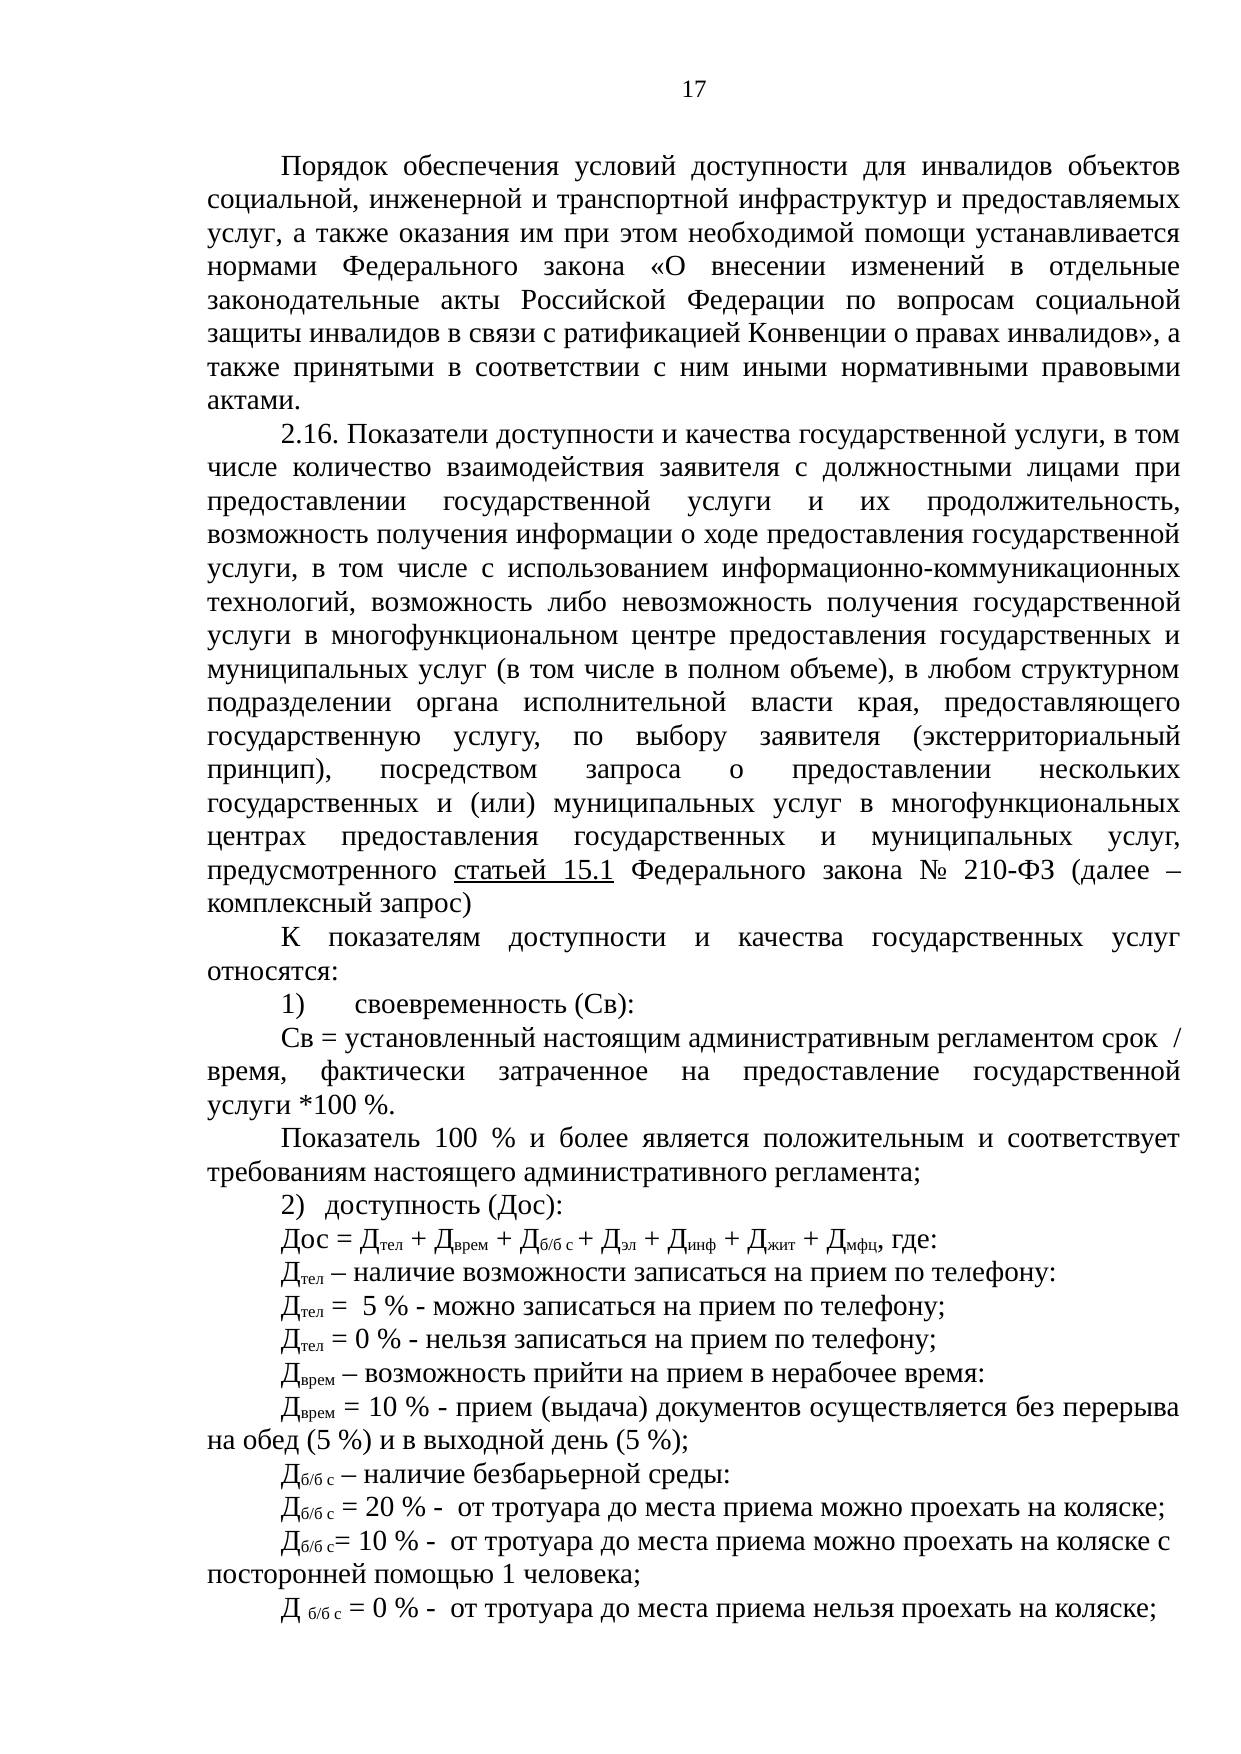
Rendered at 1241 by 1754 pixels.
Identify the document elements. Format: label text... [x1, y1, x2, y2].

text Дб/б с = 20 % - от тротуара до места приема можно проехать на коляске; [207, 1489, 1181, 1523]
text Дб/б с – наличие безбарьерной среды: [207, 1456, 1181, 1489]
text Дб/б с= 10 % - от тротуара до места приема можно проехать на коляске с посторонней помощью 1 человека; [207, 1523, 1181, 1590]
text Дврем = 10 % - прием (выдача) документов осуществляется без перерыва на обед (5 %) и в выходной день (5 %); [207, 1389, 1181, 1456]
text Д б/б с = 0 % - от тротуара до места приема нельзя проехать на коляске; [207, 1590, 1181, 1623]
text Показатель 100 % и более является положительным и соответствует требованиям настоящего административного регламента; [207, 1120, 1181, 1187]
text 2.16. Показатели доступности и качества государственной услуги, в том числе количество взаимодействия заявителя с должностными лицами при предоставлении государственной услуги и их продолжительность, возможность получения информации о ходе предоставления государственной услуги, в том числе с использованием информационно-коммуникационных технологий, возможность либо невозможность получения государственной услуги в многофункциональном центре предоставления государственных и муниципальных услуг (в том числе в полном объеме), в любом структурном подразделении органа исполнительной власти края, предоставляющего государственную услугу, по выбору заявителя (экстерриториальный принцип), посредством запроса о предоставлении нескольких государственных и (или) муниципальных услуг в многофункциональных центрах предоставления государственных и муниципальных услуг, предусмотренного статьей 15.1 Федерального закона № 210-ФЗ (далее – комплексный запрос) [207, 416, 1181, 919]
text К показателям доступности и качества государственных услуг относятся: [207, 919, 1181, 986]
text Св = установленный настоящим административным регламентом срок / время, фактически затраченное на предоставление государственной услуги *100 %. [207, 1020, 1181, 1120]
list доступность (Дос): [281, 1187, 1181, 1221]
text Дтел – наличие возможности записаться на прием по телефону: [207, 1254, 1181, 1288]
text Дос = Дтел + Дврем + Дб/б с + Дэл + Динф + Джит + Дмфц, где: [207, 1221, 1181, 1254]
text Дтел = 5 % - можно записаться на прием по телефону; [207, 1288, 1181, 1322]
list своевременность (Св): [207, 986, 1181, 1020]
text Дтел = 0 % - нельзя записаться на прием по телефону; [207, 1322, 1181, 1355]
text Дврем – возможность прийти на прием в нерабочее время: [207, 1355, 1181, 1389]
text Порядок обеспечения условий доступности для инвалидов объектов социальной, инженерной и транспортной инфраструктур и предоставляемых услуг, а также оказания им при этом необходимой помощи устанавливается нормами Федерального закона «О внесении изменений в отдельные законодательные акты Российской Федерации по вопросам социальной защиты инвалидов в связи с ратификацией Конвенции о правах инвалидов», а также принятыми в соответствии с ним иными нормативными правовыми актами. [207, 148, 1181, 416]
